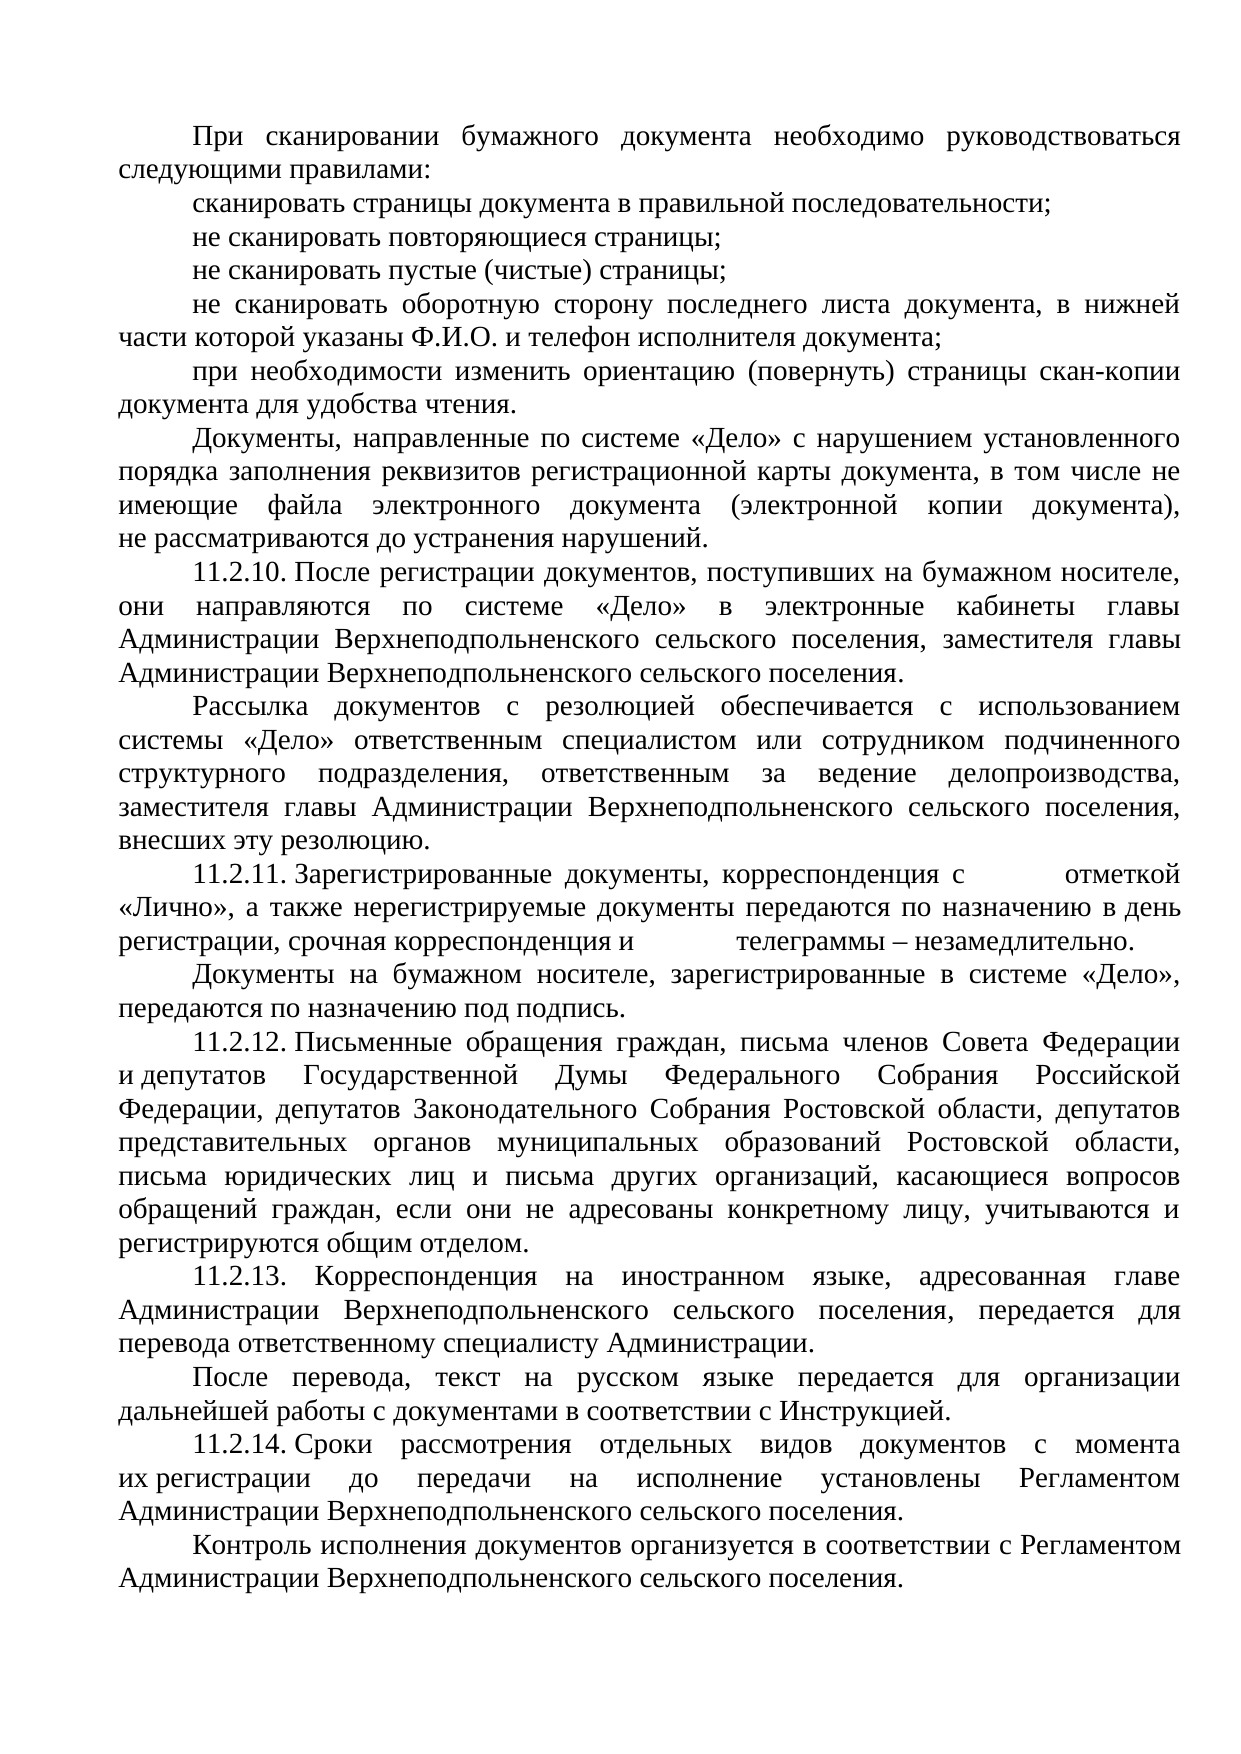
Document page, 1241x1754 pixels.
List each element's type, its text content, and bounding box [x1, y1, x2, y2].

text Контроль исполнения документов организуется в соответствии с Регламентом Администрации Верхнеподпольненского сельского поселения. [118, 1527, 1181, 1594]
text не сканировать оборотную сторону последнего листа документа, в нижней части которой указаны Ф.И.О. и телефон исполнителя документа; [118, 286, 1181, 353]
text После перевода, текст на русском языке передается для организации дальнейшей работы с документами в соответствии с Инструкцией. [118, 1359, 1181, 1426]
text 11.2.11. Зарегистрированные документы, корреспонденция с отметкой «Лично», а также нерегистрируемые документы передаются по назначению в день регистрации, срочная корреспонденция и телеграммы – незамедлительно. [118, 856, 1181, 957]
text сканировать страницы документа в правильной последовательности; [118, 185, 1181, 219]
text 11.2.12. Письменные обращения граждан, письма членов Совета Федерации и депутатов Государственной Думы Федерального Собрания Российской Федерации, депутатов Законодательного Собрания Ростовской области, депутатов представительных органов муниципальных образований Ростовской области, письма юридических лиц и письма других организаций, касающиеся вопросов обращений граждан, если они не адресованы конкретному лицу, учитываются и регистрируются общим отделом. [118, 1024, 1181, 1258]
text Документы, направленные по системе «Дело» с нарушением установленного порядка заполнения реквизитов регистрационной карты документа, в том числе не имеющие файла электронного документа (электронной копии документа), не рассматриваются до устранения нарушений. [118, 420, 1181, 554]
text при необходимости изменить ориентацию (повернуть) страницы скан-копии документа для удобства чтения. [118, 353, 1181, 420]
text 11.2.13. Корреспонденция на иностранном языке, адресованная главе Администрации Верхнеподпольненского сельского поселения, передается для перевода ответственному специалисту Администрации. [118, 1258, 1181, 1359]
text не сканировать пустые (чистые) страницы; [118, 252, 1181, 286]
text При сканировании бумажного документа необходимо руководствоваться следующими правилами: [118, 118, 1181, 185]
text не сканировать повторяющиеся страницы; [118, 219, 1181, 252]
text Рассылка документов с резолюцией обеспечивается с использованием системы «Дело» ответственным специалистом или сотрудником подчиненного структурного подразделения, ответственным за ведение делопроизводства, заместителя главы Администрации Верхнеподпольненского сельского поселения, внесших эту резолюцию. [118, 688, 1181, 856]
text Документы на бумажном носителе, зарегистрированные в системе «Дело», передаются по назначению под подпись. [118, 957, 1181, 1024]
text 11.2.10. После регистрации документов, поступивших на бумажном носителе, они направляются по системе «Дело» в электронные кабинеты главы Администрации Верхнеподпольненского сельского поселения, заместителя главы Администрации Верхнеподпольненского сельского поселения. [118, 554, 1181, 688]
text 11.2.14. Сроки рассмотрения отдельных видов документов с момента их регистрации до передачи на исполнение установлены Регламентом Администрации Верхнеподпольненского сельского поселения. [118, 1426, 1181, 1527]
